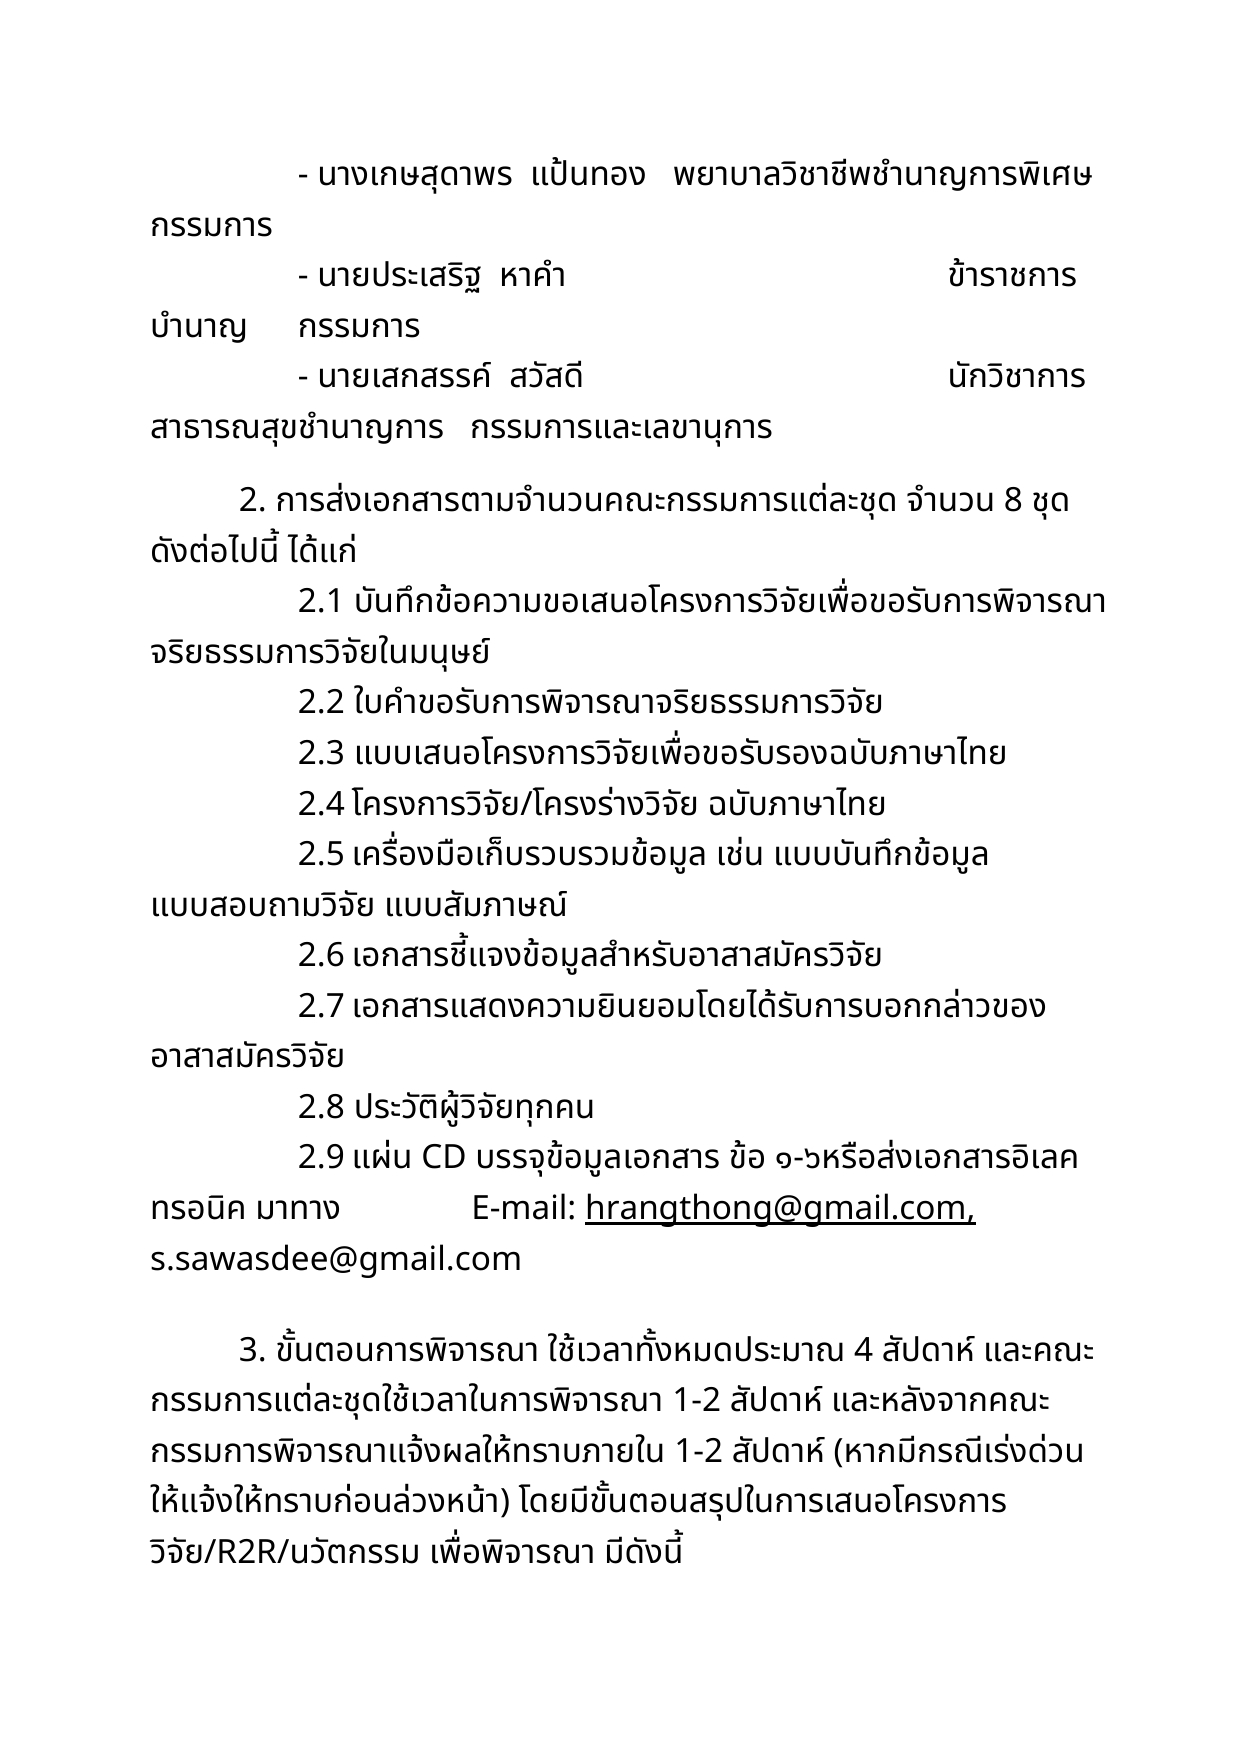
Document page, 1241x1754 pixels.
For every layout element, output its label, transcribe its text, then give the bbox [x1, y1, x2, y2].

text 2.5เครื่องมือเก็บรวบรวมข้อมูล เช่น แบบบันทึกข้อมูล แบบสอบถามวิจัย แบบสัมภาษณ์ [150, 830, 1111, 931]
text 2.2 ใบคำขอรับการพิจารณาจริยธรรมการวิจัย [150, 678, 1111, 729]
text - นางเกษสุดาพร แป้นทอง พยาบาลวิชาชีพชำนาญการพิเศษ กรรมการ [150, 150, 1111, 251]
text 2.7เอกสารแสดงความยินยอมโดยได้รับการบอกกล่าวของอาสาสมัครวิจัย [150, 982, 1111, 1083]
text 2.8 ประวัติผู้วิจัยทุกคน [150, 1083, 1111, 1133]
text 2. การส่งเอกสารตามจำนวนคณะกรรมการแต่ละชุด จำนวน 8 ชุด ดังต่อไปนี้ ได้แก่ [150, 476, 1111, 577]
text 2.6เอกสารชี้แจงข้อมูลสำหรับอาสาสมัครวิจัย [150, 931, 1111, 982]
text - นายเสกสรรค์ สวัสดี นักวิชาการสาธารณสุขชำนาญการ กรรมการและเลขานุการ [150, 352, 1111, 453]
text - นายประเสริฐ หาคำ ข้าราชการบำนาญ กรรมการ [150, 251, 1111, 352]
text 2.9แผ่น CD บรรจุข้อมูลเอกสาร ข้อ ๑-๖หรือส่งเอกสารอิเลคทรอนิค มาทาง E-mail: hrangthong@gmail.com, s.sawasdee@gmail.com [150, 1133, 1111, 1280]
text 2.3 แบบเสนอโครงการวิจัยเพื่อขอรับรองฉบับภาษาไทย [150, 729, 1111, 779]
text 2.1 บันทึกข้อความขอเสนอโครงการวิจัยเพื่อขอรับการพิจารณาจริยธรรมการวิจัยในมนุษย์ [150, 577, 1111, 678]
text 2.4โครงการวิจัย/โครงร่างวิจัย ฉบับภาษาไทย [150, 779, 1111, 830]
text 3. ขั้นตอนการพิจารณา ใช้เวลาทั้งหมดประมาณ 4 สัปดาห์ และคณะกรรมการแต่ละชุดใช้เวลาในการพิจารณา 1-2 สัปดาห์ และหลังจากคณะกรรมการพิจารณาแจ้งผลให้ทราบภายใน 1-2 สัปดาห์ (หากมีกรณีเร่งด่วนให้แจ้งให้ทราบก่อนล่วงหน้า) โดยมีขั้นตอนสรุปในการเสนอโครงการวิจัย/R2R/นวัตกรรม เพื่อพิจารณา มีดังนี้ [150, 1325, 1111, 1578]
